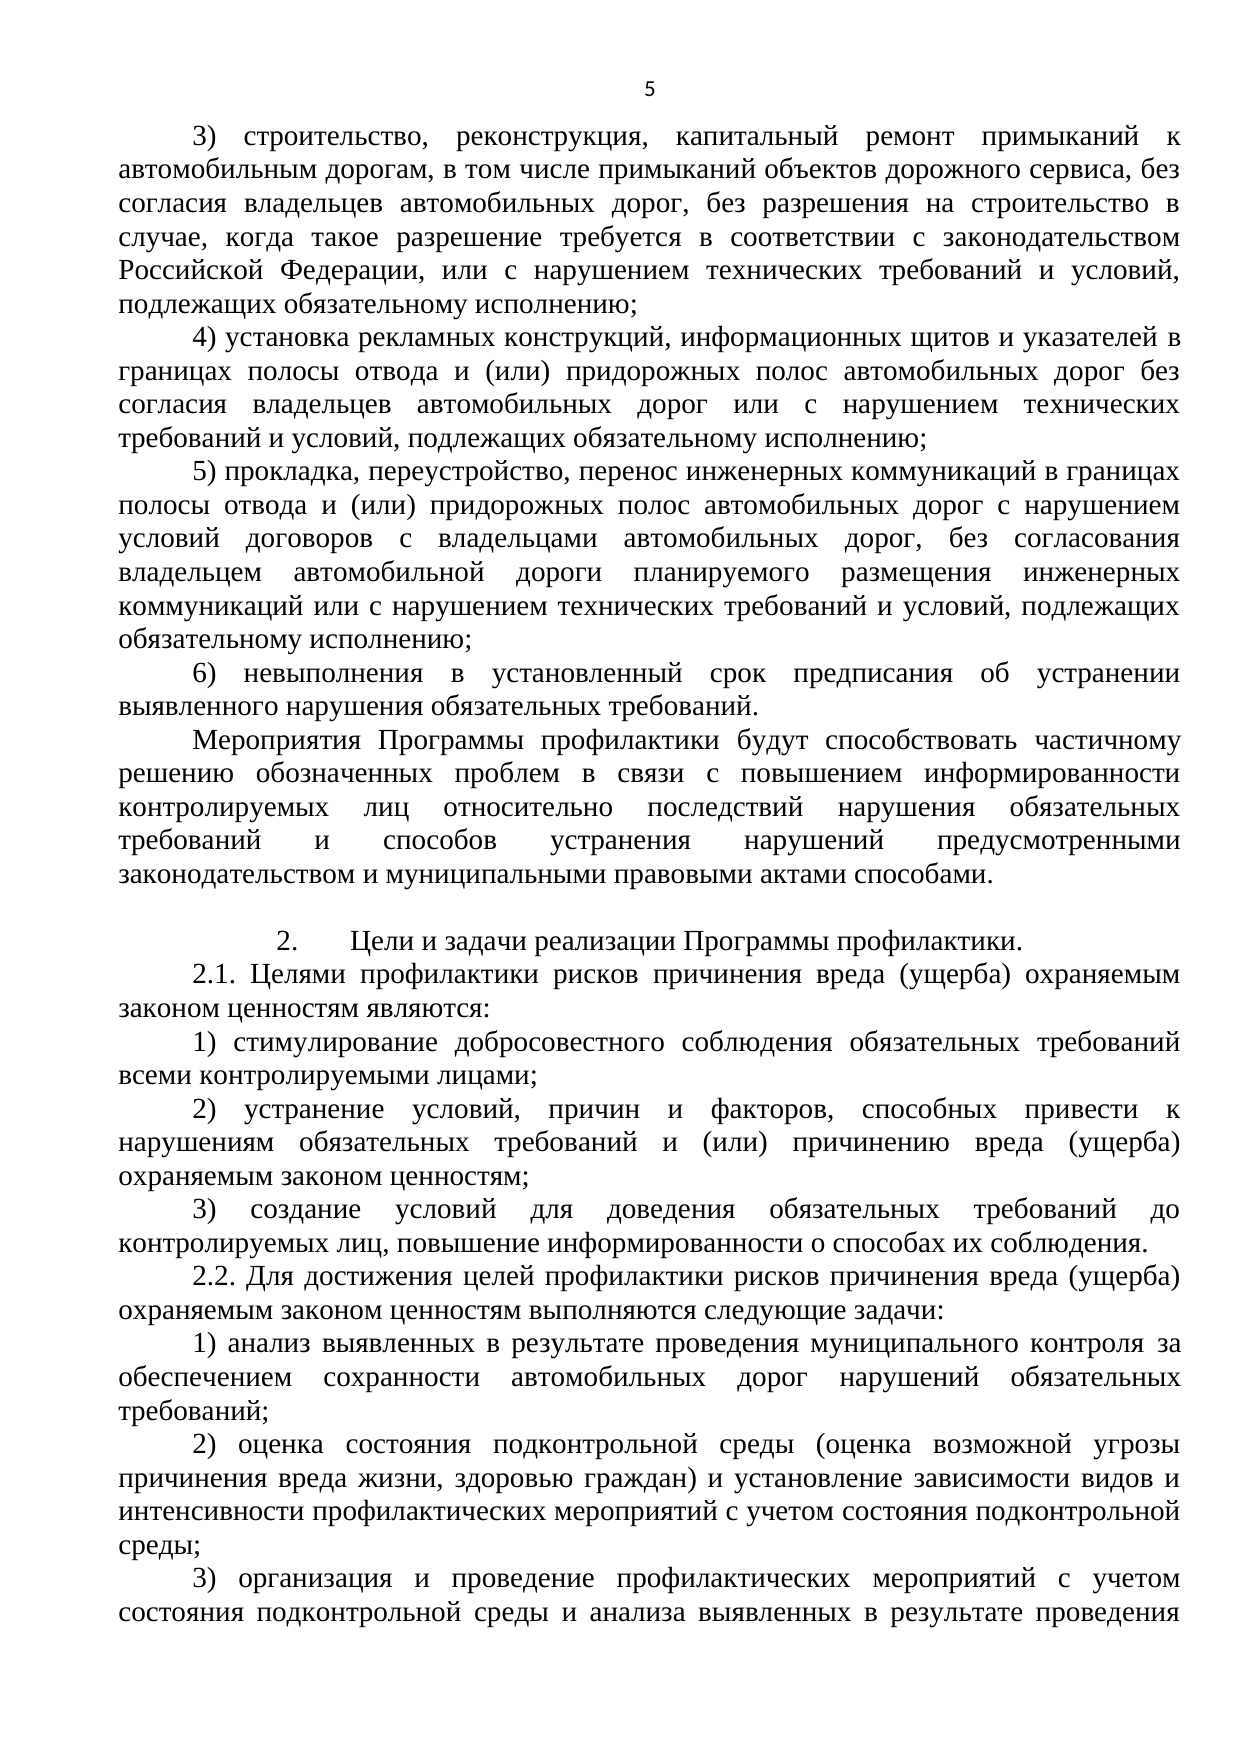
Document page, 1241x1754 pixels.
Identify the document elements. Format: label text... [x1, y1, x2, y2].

text Мероприятия Программы профилактики будут способствовать частичному решению обозначенных проблем в связи с повышением информированности контролируемых лиц относительно последствий нарушения обязательных требований и способов устранения нарушений предусмотренными законодательством и муниципальными правовыми актами способами. [118, 722, 1181, 889]
text 2) устранение условий, причин и факторов, способных привести к нарушениям обязательных требований и (или) причинению вреда (ущерба) охраняемым законом ценностям; [118, 1091, 1181, 1191]
text 6) невыполнения в установленный срок предписания об устранении выявленного нарушения обязательных требований. [118, 655, 1181, 722]
text 3) строительство, реконструкция, капитальный ремонт примыканий к автомобильным дорогам, в том числе примыканий объектов дорожного сервиса, без согласия владельцев автомобильных дорог, без разрешения на строительство в случае, когда такое разрешение требуется в соответствии с законодательством Российской Федерации, или с нарушением технических требований и условий, подлежащих обязательному исполнению; [118, 118, 1181, 319]
text 2.2. Для достижения целей профилактики рисков причинения вреда (ущерба) охраняемым законом ценностям выполняются следующие задачи: [118, 1258, 1181, 1326]
text 3) создание условий для доведения обязательных требований до контролируемых лиц, повышение информированности о способах их соблюдения. [118, 1191, 1181, 1258]
list Цели и задачи реализации Программы профилактики. [118, 923, 1181, 957]
text 2) оценка состояния подконтрольной среды (оценка возможной угрозы причинения вреда жизни, здоровью граждан) и установление зависимости видов и интенсивности профилактических мероприятий с учетом состояния подконтрольной среды; [118, 1426, 1181, 1560]
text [118, 1560, 1181, 1627]
text 2.1. Целями профилактики рисков причинения вреда (ущерба) охраняемым законом ценностям являются: [118, 957, 1181, 1024]
text 4) установка рекламных конструкций, информационных щитов и указателей в границах полосы отвода и (или) придорожных полос автомобильных дорог без согласия владельцев автомобильных дорог или с нарушением технических требований и условий, подлежащих обязательному исполнению; [118, 319, 1181, 453]
text 1) анализ выявленных в результате проведения муниципального контроля за обеспечением сохранности автомобильных дорог нарушений обязательных требований; [118, 1326, 1181, 1426]
text 1) стимулирование добросовестного соблюдения обязательных требований всеми контролируемыми лицами; [118, 1024, 1181, 1091]
text 5) прокладка, переустройство, перенос инженерных коммуникаций в границах полосы отвода и (или) придорожных полос автомобильных дорог с нарушением условий договоров с владельцами автомобильных дорог, без согласования владельцем автомобильной дороги планируемого размещения инженерных коммуникаций или с нарушением технических требований и условий, подлежащих обязательному исполнению; [118, 453, 1181, 655]
